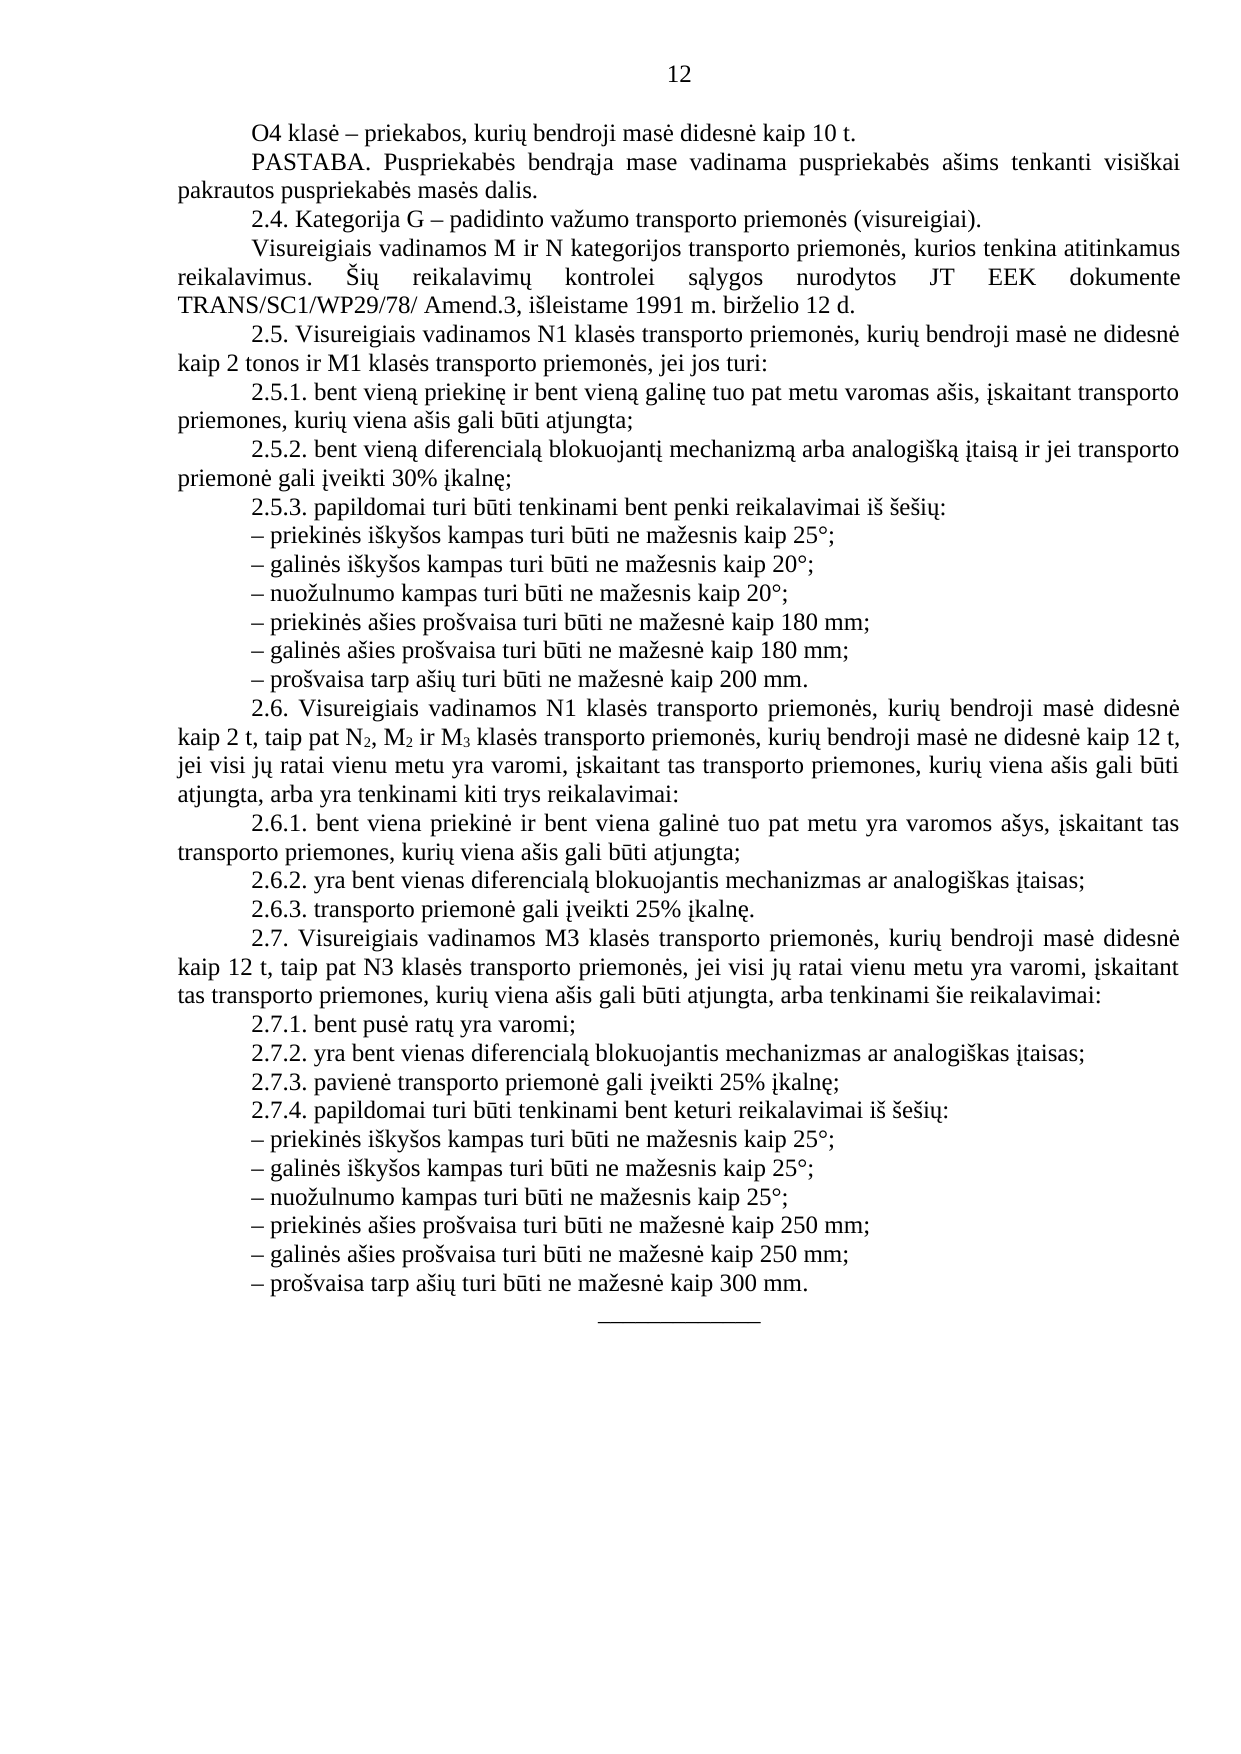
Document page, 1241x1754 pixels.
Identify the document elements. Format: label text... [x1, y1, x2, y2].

text – galinės iškyšos kampas turi būti ne mažesnis kaip 20°; [177, 549, 1181, 578]
text – galinės ašies prošvaisa turi būti ne mažesnė kaip 250 mm; [177, 1239, 1181, 1268]
text 2.7.2. yra bent vienas diferencialą blokuojantis mechanizmas ar analogiškas įtaisas; [177, 1038, 1181, 1067]
text – nuožulnumo kampas turi būti ne mažesnis kaip 20°; [177, 578, 1181, 607]
text – prošvaisa tarp ašių turi būti ne mažesnė kaip 200 mm. [177, 664, 1181, 693]
text 2.6. Visureigiais vadinamos N1 klasės transporto priemonės, kurių bendroji masė didesnė kaip 2 t, taip pat N2, M2 ir M3 klasės transporto priemonės, kurių bendroji masė ne didesnė kaip 12 t, jei visi jų ratai vienu metu yra varomi, įskaitant tas transporto priemones, kurių viena ašis gali būti atjungta, arba yra tenkinami kiti trys reikalavimai: [177, 693, 1181, 808]
text 2.6.2. yra bent vienas diferencialą blokuojantis mechanizmas ar analogiškas įtaisas; [177, 866, 1181, 894]
text 2.7.1. bent pusė ratų yra varomi; [177, 1009, 1181, 1038]
text 2.5.1. bent vieną priekinę ir bent vieną galinę tuo pat metu varomas ašis, įskaitant transporto priemones, kurių viena ašis gali būti atjungta; [177, 377, 1181, 434]
text – galinės iškyšos kampas turi būti ne mažesnis kaip 25°; [177, 1153, 1181, 1182]
text – priekinės ašies prošvaisa turi būti ne mažesnė kaip 180 mm; [177, 607, 1181, 636]
text – priekinės iškyšos kampas turi būti ne mažesnis kaip 25°; [177, 521, 1181, 549]
text O4 klasė – priekabos, kurių bendroji masė didesnė kaip 10 t. [177, 118, 1181, 147]
text – prošvaisa tarp ašių turi būti ne mažesnė kaip 300 mm. [177, 1268, 1181, 1297]
text 2.6.3. transporto priemonė gali įveikti 25% įkalnę. [177, 894, 1181, 923]
text – priekinės iškyšos kampas turi būti ne mažesnis kaip 25°; [177, 1124, 1181, 1153]
text – galinės ašies prošvaisa turi būti ne mažesnė kaip 180 mm; [177, 636, 1181, 664]
text – priekinės ašies prošvaisa turi būti ne mažesnė kaip 250 mm; [177, 1211, 1181, 1239]
text _____________ [177, 1297, 1181, 1326]
text 2.7.4. papildomai turi būti tenkinami bent keturi reikalavimai iš šešių: [177, 1096, 1181, 1124]
text Visureigiais vadinamos M ir N kategorijos transporto priemonės, kurios tenkina atitinkamus reikalavimus. Šių reikalavimų kontrolei sąlygos nurodytos JT EEK dokumente TRANS/SC1/WP29/78/ Amend.3, išleistame 1991 m. birželio 12 d. [177, 233, 1181, 319]
text 2.5.3. papildomai turi būti tenkinami bent penki reikalavimai iš šešių: [177, 492, 1181, 521]
text 2.5. Visureigiais vadinamos N1 klasės transporto priemonės, kurių bendroji masė ne didesnė kaip 2 tonos ir M1 klasės transporto priemonės, jei jos turi: [177, 319, 1181, 377]
text – nuožulnumo kampas turi būti ne mažesnis kaip 25°; [177, 1182, 1181, 1211]
text PASTABA. Puspriekabės bendrąja mase vadinama puspriekabės ašims tenkanti visiškai pakrautos puspriekabės masės dalis. [177, 147, 1181, 204]
text 2.7. Visureigiais vadinamos M3 klasės transporto priemonės, kurių bendroji masė didesnė kaip 12 t, taip pat N3 klasės transporto priemonės, jei visi jų ratai vienu metu yra varomi, įskaitant tas transporto priemones, kurių viena ašis gali būti atjungta, arba tenkinami šie reikalavimai: [177, 923, 1181, 1009]
text 2.5.2. bent vieną diferencialą blokuojantį mechanizmą arba analogišką įtaisą ir jei transporto priemonė gali įveikti 30% įkalnę; [177, 434, 1181, 492]
text 2.6.1. bent viena priekinė ir bent viena galinė tuo pat metu yra varomos ašys, įskaitant tas transporto priemones, kurių viena ašis gali būti atjungta; [177, 808, 1181, 866]
text 2.7.3. pavienė transporto priemonė gali įveikti 25% įkalnę; [177, 1067, 1181, 1096]
text 2.4. Kategorija G – padidinto važumo transporto priemonės (visureigiai). [177, 204, 1181, 233]
